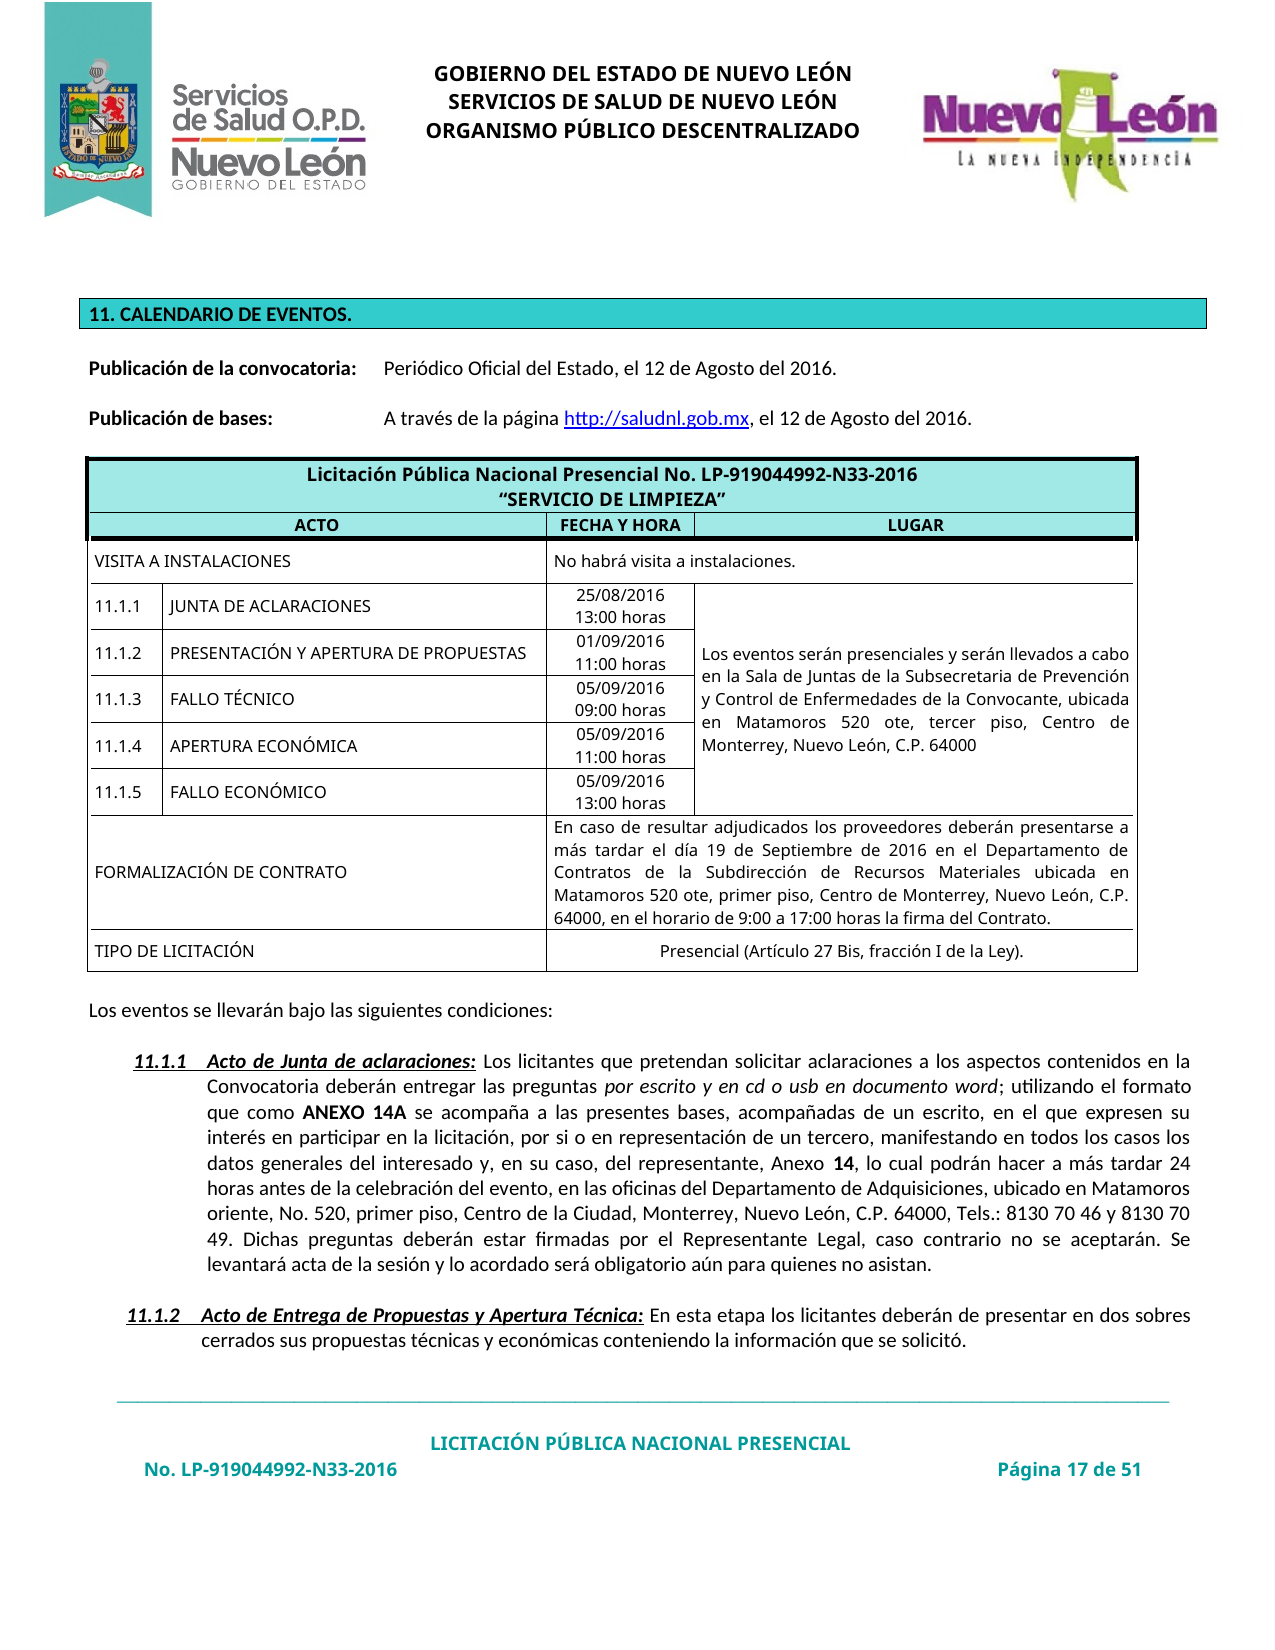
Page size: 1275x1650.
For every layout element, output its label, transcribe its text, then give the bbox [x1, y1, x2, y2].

table_cell 11.1.3 [88, 675, 162, 722]
table_cell 01/09/2016 11:00 horas [547, 630, 694, 675]
list Acto de Entrega de Propuestas y Apertura Técnica: En esta etapa los licitantes deberán de presentar en dos sobres cerrados sus propuestas técnicas y económicas conteniendo la información que se solicitó. [126, 1302, 1192, 1353]
table_cell Presencial (Artículo 27 Bis, fracción I de la Ley). [547, 929, 1137, 971]
list Acto de Junta de aclaraciones: Los licitantes que pretendan solicitar aclaraciones a los aspectos contenidos en la Convocatoria deberán entregar las preguntas por escrito y en cd o usb en documento word; utilizando el formato que como ANEXO 14A se acompaña a las presentes bases, acompañadas de un escrito, en el que expresen su interés en participar en la licitación, por si o en representación de un tercero, manifestando en todos los casos los datos generales del interesado y, en su caso, del representante, Anexo 14, lo cual podrán hacer a más tardar 24 horas antes de la celebración del evento, en las oficinas del Departamento de Adquisiciones, ubicado en Matamoros oriente, No. 520, primer piso, Centro de la Ciudad, Monterrey, Nuevo León, C.P. 64000, Tels.: 8130 70 46 y 8130 70 49. Dichas preguntas deberán estar firmadas por el Representante Legal, caso contrario no se aceptarán. Se levantará acta de la sesión y lo acordado será obligatorio aún para quienes no asistan. [133, 1048, 1192, 1277]
table_cell TIPO DE LICITACIÓN [88, 929, 546, 971]
table_cell FECHA Y HORA [547, 513, 694, 536]
text 11. CALENDARIO DE EVENTOS. [80, 299, 1206, 328]
table_cell ACTO [89, 513, 546, 536]
table_header Licitación Pública Nacional Presencial No. LP-919044992-N33-2016 “SERVICIO DE LIMPIEZA” [89, 461, 1135, 512]
table_cell 11.1.5 [88, 768, 162, 815]
table_cell Los eventos serán presenciales y serán llevados a cabo en la Sala de Juntas de la Subsecretaria de Prevención y Control de Enfermedades de la Convocante, ubicada en Matamoros 520 ote, tercer piso, Centro de Monterrey, Nuevo León, C.P. 64000 [695, 583, 1137, 815]
table_cell PRESENTACIÓN Y APERTURA DE PROPUESTAS [163, 630, 546, 675]
table_cell FALLO ECONÓMICO [163, 769, 546, 815]
table_cell 25/08/2016 13:00 horas [547, 584, 694, 629]
table_cell 05/09/2016 13:00 horas [547, 769, 694, 815]
table_cell LUGAR [695, 513, 1135, 536]
table_cell 05/09/2016 11:00 horas [547, 723, 694, 768]
table_cell 05/09/2016 09:00 horas [547, 676, 694, 722]
text Publicación de bases: A través de la página http://saludnl.gob.mx, el 12 de Agosto del 2016. [89, 406, 1197, 431]
table_cell VISITA A INSTALACIONES [88, 536, 546, 582]
picture [15, 2, 1249, 229]
table_cell JUNTA DE ACLARACIONES [163, 584, 546, 629]
table_cell FALLO TÉCNICO [163, 676, 546, 722]
table_cell 11.1.4 [88, 722, 162, 768]
table_cell 11.1.2 [88, 629, 162, 675]
text Los eventos se llevarán bajo las siguientes condiciones: [89, 997, 1192, 1023]
table_cell No habrá visita a instalaciones. [547, 536, 1137, 582]
text Publicación de la convocatoria: Periódico Oficial del Estado, el 12 de Agosto del 2016. [89, 355, 1197, 380]
table_cell 11.1.1 [88, 583, 162, 629]
table_cell APERTURA ECONÓMICA [163, 723, 546, 768]
table_cell FORMALIZACIÓN DE CONTRATO [88, 815, 546, 929]
table_cell En caso de resultar adjudicados los proveedores deberán presentarse a más tardar el día 19 de Septiembre de 2016 en el Departamento de Contratos de la Subdirección de Recursos Materiales ubicada en Matamoros 520 ote, primer piso, Centro de Monterrey, Nuevo León, C.P. 64000, en el horario de 9:00 a 17:00 horas la firma del Contrato. [547, 815, 1137, 929]
